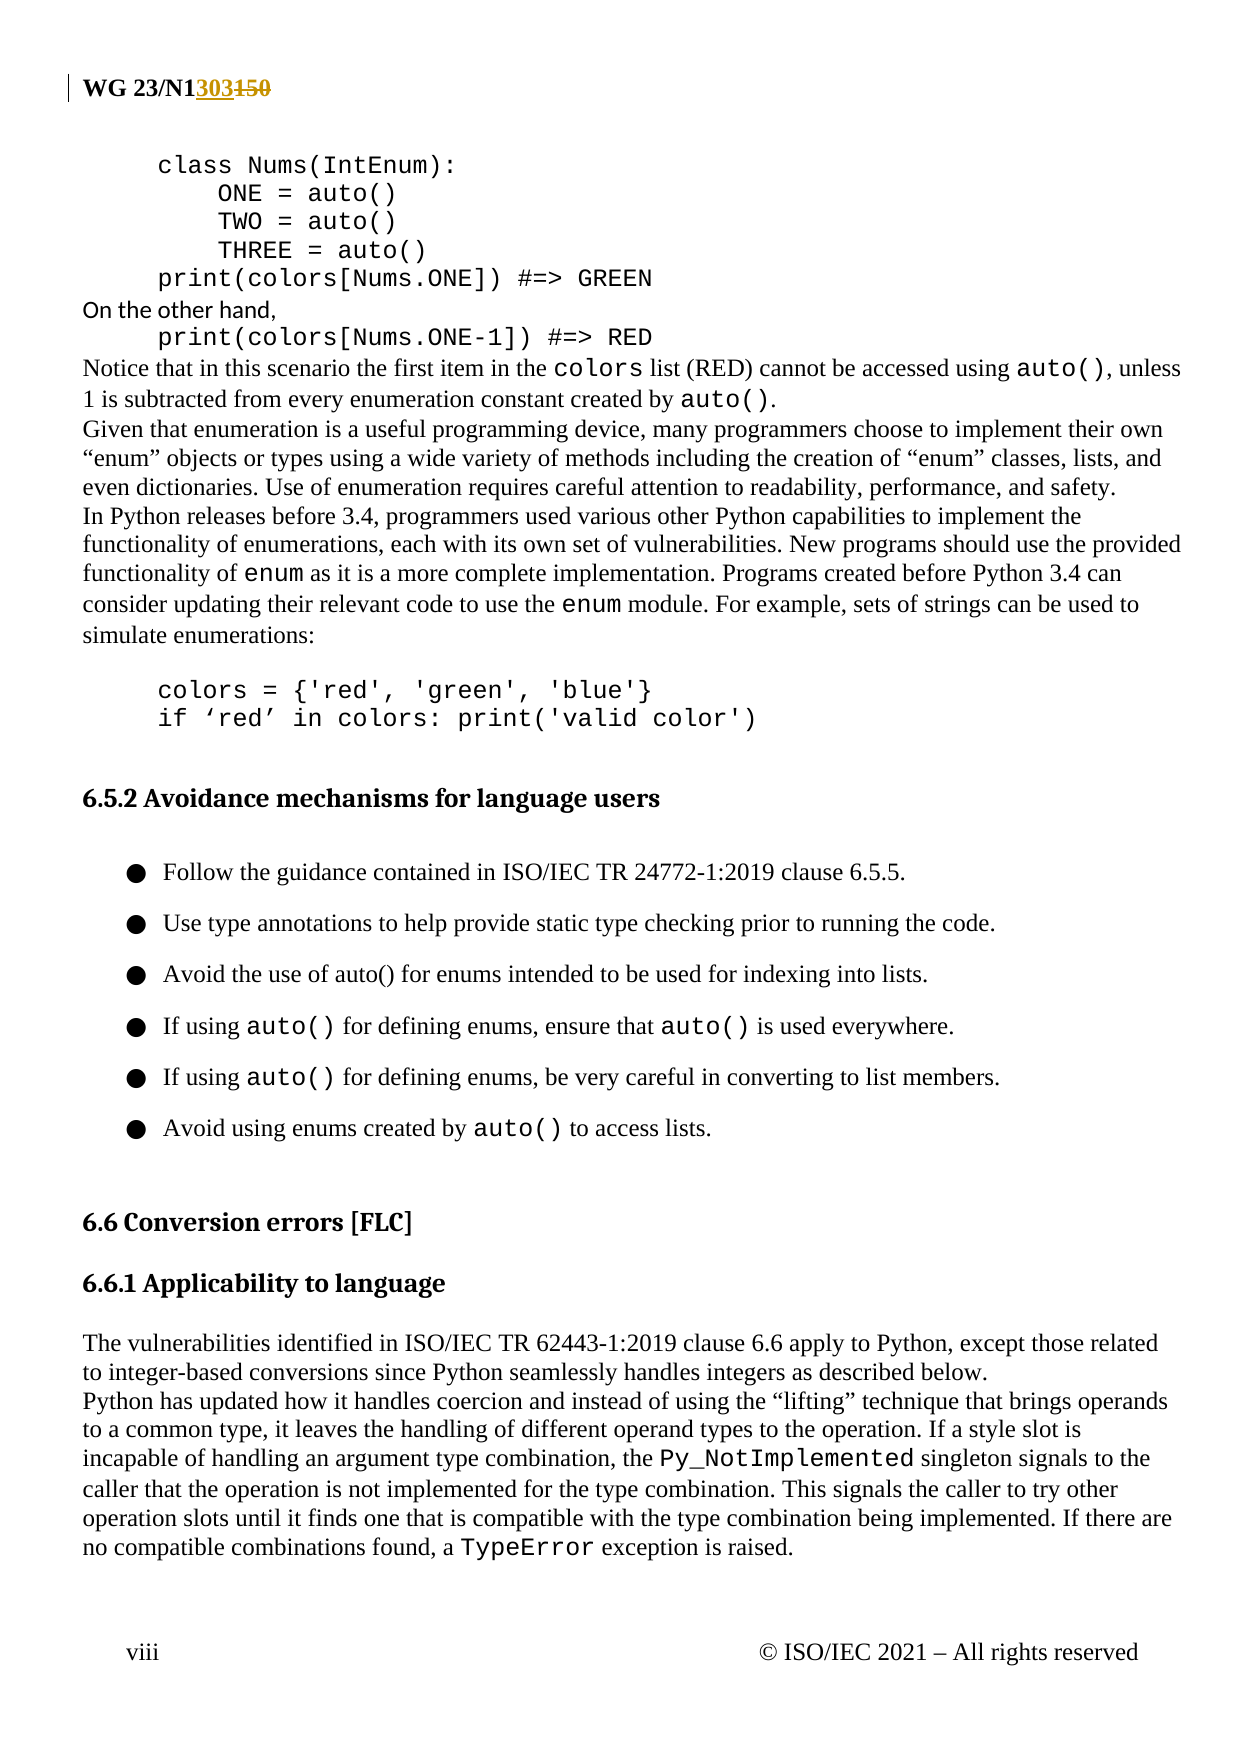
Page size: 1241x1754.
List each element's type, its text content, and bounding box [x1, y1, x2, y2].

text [157, 152, 1182, 294]
list Use type annotations to help provide static type checking prior to running the code. [125, 894, 1182, 946]
list If using auto() for defining enums, be very careful in converting to list members. [125, 1048, 1182, 1099]
text Given that enumeration is a useful programming device, many programmers choose to implement their own “enum” objects or types using a wide variety of methods including the creation of “enum” classes, lists, and even dictionaries. Use of enumeration requires careful attention to readability, performance, and safety. [82, 414, 1182, 501]
subtitle 6.6 Conversion errors [FLC] [82, 1207, 1182, 1238]
list If using auto() for defining enums, ensure that auto() is used everywhere. [125, 997, 1182, 1048]
text Notice that in this scenario the first item in the colors list (RED) cannot be accessed using auto(), unless 1 is subtracted from every enumeration constant created by auto(). [82, 353, 1182, 414]
list Avoid using enums created by auto() to access lists. [125, 1099, 1182, 1151]
list Follow the guidance contained in ISO/IEC TR 24772-1:2019 clause 6.5.5. [125, 843, 1182, 894]
text Python has updated how it handles coercion and instead of using the “lifting” technique that brings operands to a common type, it leaves the handling of different operand types to the operation. If a style slot is incapable of handling an argument type combination, the Py_NotImplemented singleton signals to the caller that the operation is not implemented for the type combination. This signals the caller to try other operation slots until it finds one that is compatible with the type combination being implemented. If there are no compatible combinations found, a TypeError exception is raised. [82, 1386, 1182, 1562]
text On the other hand, [82, 294, 1182, 324]
text if ‘red’ in colors: print('valid color') [82, 706, 1182, 734]
text In Python releases before 3.4, programmers used various other Python capabilities to implement the functionality of enumerations, each with its own set of vulnerabilities. New programs should use the provided functionality of enum as it is a more complete implementation. Programs created before Python 3.4 can consider updating their relevant code to use the enum module. For example, sets of strings can be used to simulate enumerations: [82, 501, 1182, 649]
text The vulnerabilities identified in ISO/IEC TR 62443-1:2019 clause 6.6 apply to Python, except those related to integer-based conversions since Python seamlessly handles integers as described below. [82, 1328, 1182, 1386]
text colors = {'red', 'green', 'blue'} [82, 677, 1182, 706]
list Avoid the use of auto() for enums intended to be used for indexing into lists. [125, 946, 1182, 997]
text print(colors[Nums.ONE-1]) #=> RED [157, 324, 1182, 353]
subtitle 6.5.2 Avoidance mechanisms for language users [82, 783, 1182, 814]
subtitle 6.6.1 Applicability to language [82, 1268, 1182, 1299]
